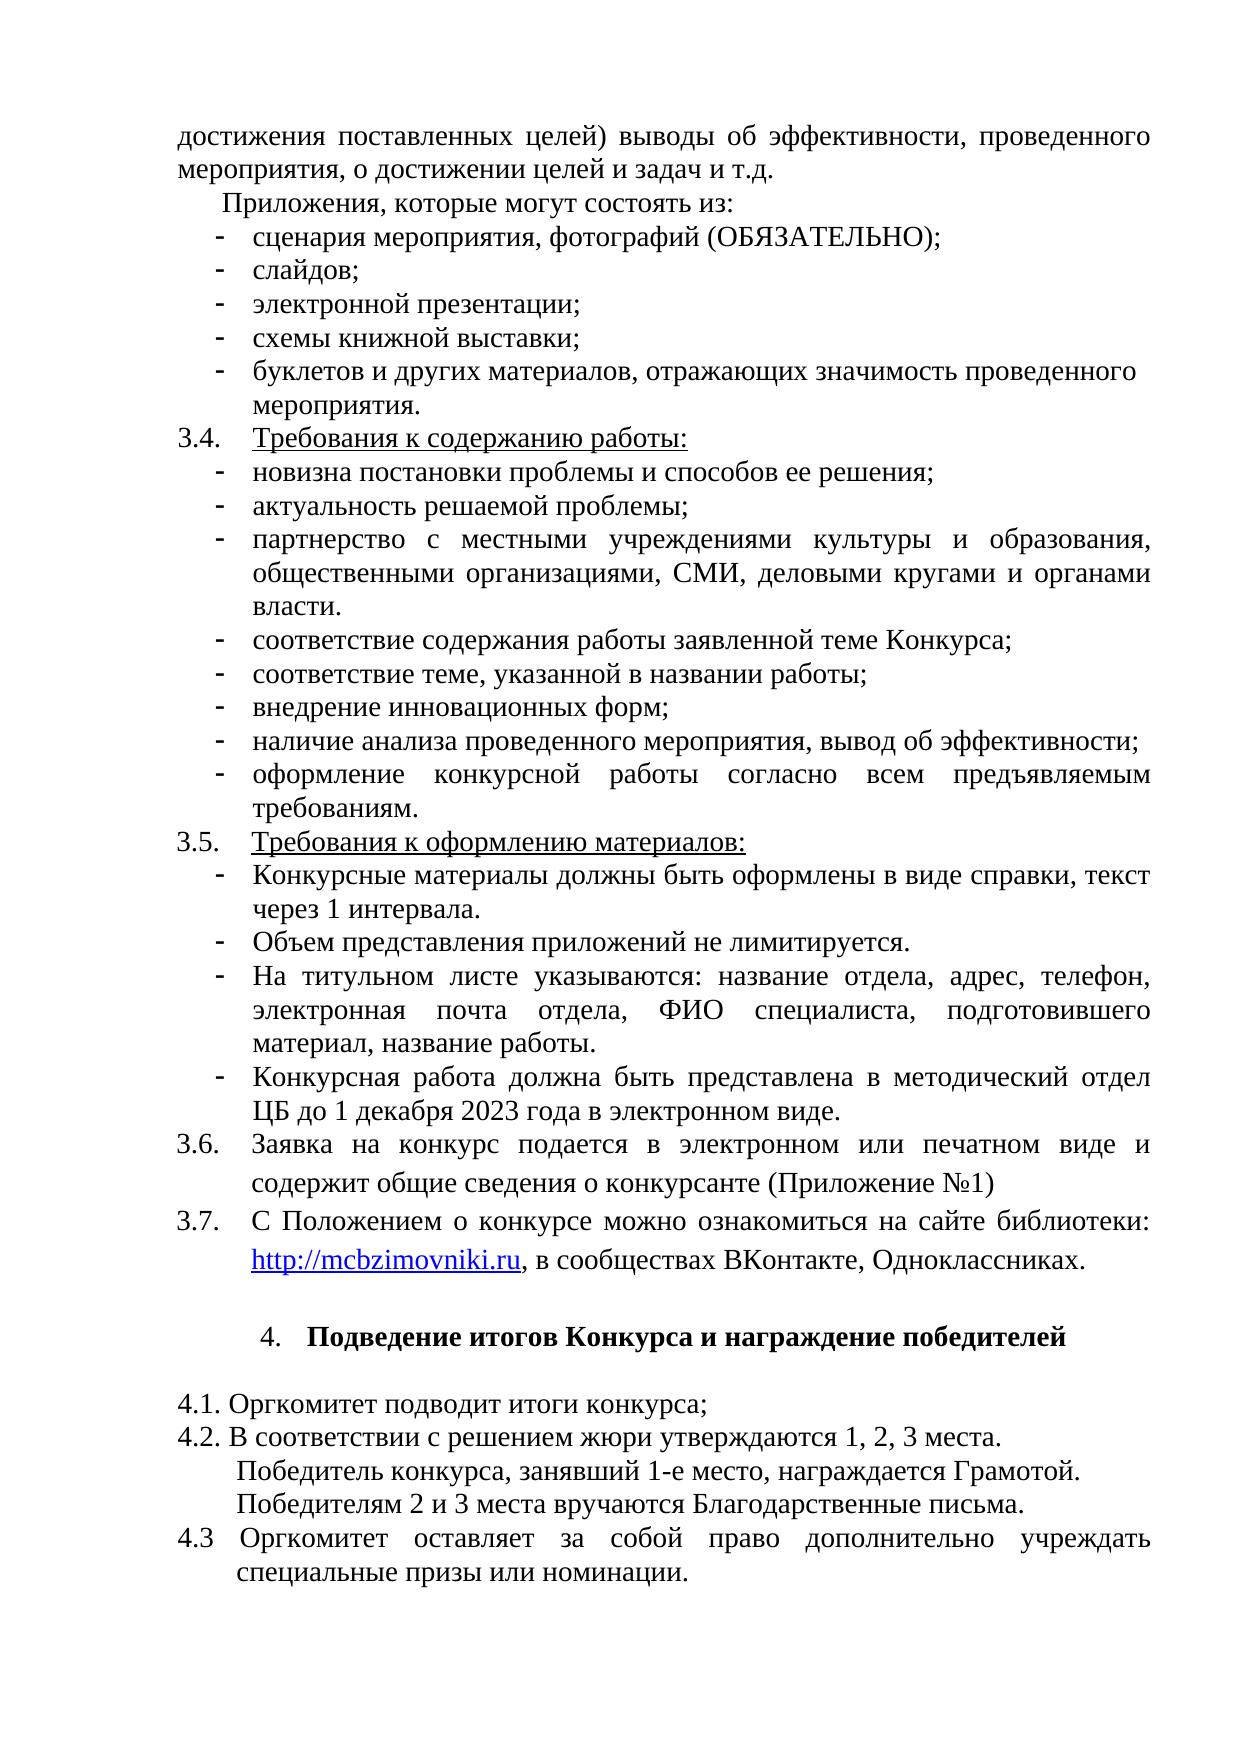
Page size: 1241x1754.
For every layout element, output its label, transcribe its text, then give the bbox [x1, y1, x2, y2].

list схемы книжной выставки; [215, 320, 1152, 353]
text Победителям 2 и 3 места вручаются Благодарственные письма. [177, 1487, 1152, 1520]
list наличие анализа проведенного мероприятия, вывод об эффективности; [215, 723, 1152, 757]
list оформление конкурсной работы согласно всем предъявляемым требованиям. [215, 757, 1152, 824]
text Приложения, которые могут состоять из: [177, 185, 1152, 219]
text Победитель конкурса, занявший 1-е место, награждается Грамотой. [177, 1453, 1152, 1487]
list С Положением о конкурсе можно ознакомиться на сайте библиотеки: http://mcbzimovniki.ru, в сообществах ВКонтакте, Одноклассниках. [176, 1203, 1152, 1275]
list Конкурсная работа должна быть представлена в методический отдел ЦБ до 1 декабря 2023 года в электронном виде. [215, 1059, 1152, 1126]
list буклетов и других материалов, отражающих значимость проведенного мероприятия. [215, 353, 1152, 421]
list Требования к оформлению материалов: [176, 824, 1152, 857]
list партнерство с местными учреждениями культуры и образования, общественными организациями, СМИ, деловыми кругами и органами власти. [215, 521, 1152, 622]
list сценария мероприятия, фотографий (ОБЯЗАТЕЛЬНО); [215, 219, 1152, 252]
list соответствие теме, указанной в названии работы; [215, 656, 1152, 689]
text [177, 118, 1152, 185]
list На титульном листе указываются: название отдела, адрес, телефон, электронная почта отдела, ФИО специалиста, подготовившего материал, название работы. [215, 958, 1152, 1059]
list актуальность решаемой проблемы; [215, 488, 1152, 521]
list Заявка на конкурс подается в электронном или печатном виде и содержит общие сведения о конкурсанте (Приложение №1) [176, 1126, 1152, 1198]
list Объем представления приложений не лимитируется. [215, 924, 1152, 958]
list новизна постановки проблемы и способов ее решения; [215, 454, 1152, 488]
list внедрение инновационных форм; [215, 689, 1152, 723]
text 4.1. Оргкомитет подводит итоги конкурса; [177, 1386, 1152, 1419]
list Конкурсные материалы должны быть оформлены в виде справки, текст через 1 интервала. [215, 857, 1152, 924]
text 4.3 Оргкомитет оставляет за собой право дополнительно учреждать специальные призы или номинации. [177, 1520, 1152, 1587]
list Требования к содержанию работы: [177, 421, 1152, 454]
text 4.2. В соответствии с решением жюри утверждаются 1, 2, 3 места. [177, 1419, 1152, 1453]
list соответствие содержания работы заявленной теме Конкурса; [215, 622, 1152, 656]
list электронной презентации; [215, 286, 1152, 320]
list слайдов; [215, 252, 1152, 286]
list Подведение итогов Конкурса и награждение победителей [175, 1319, 1152, 1352]
